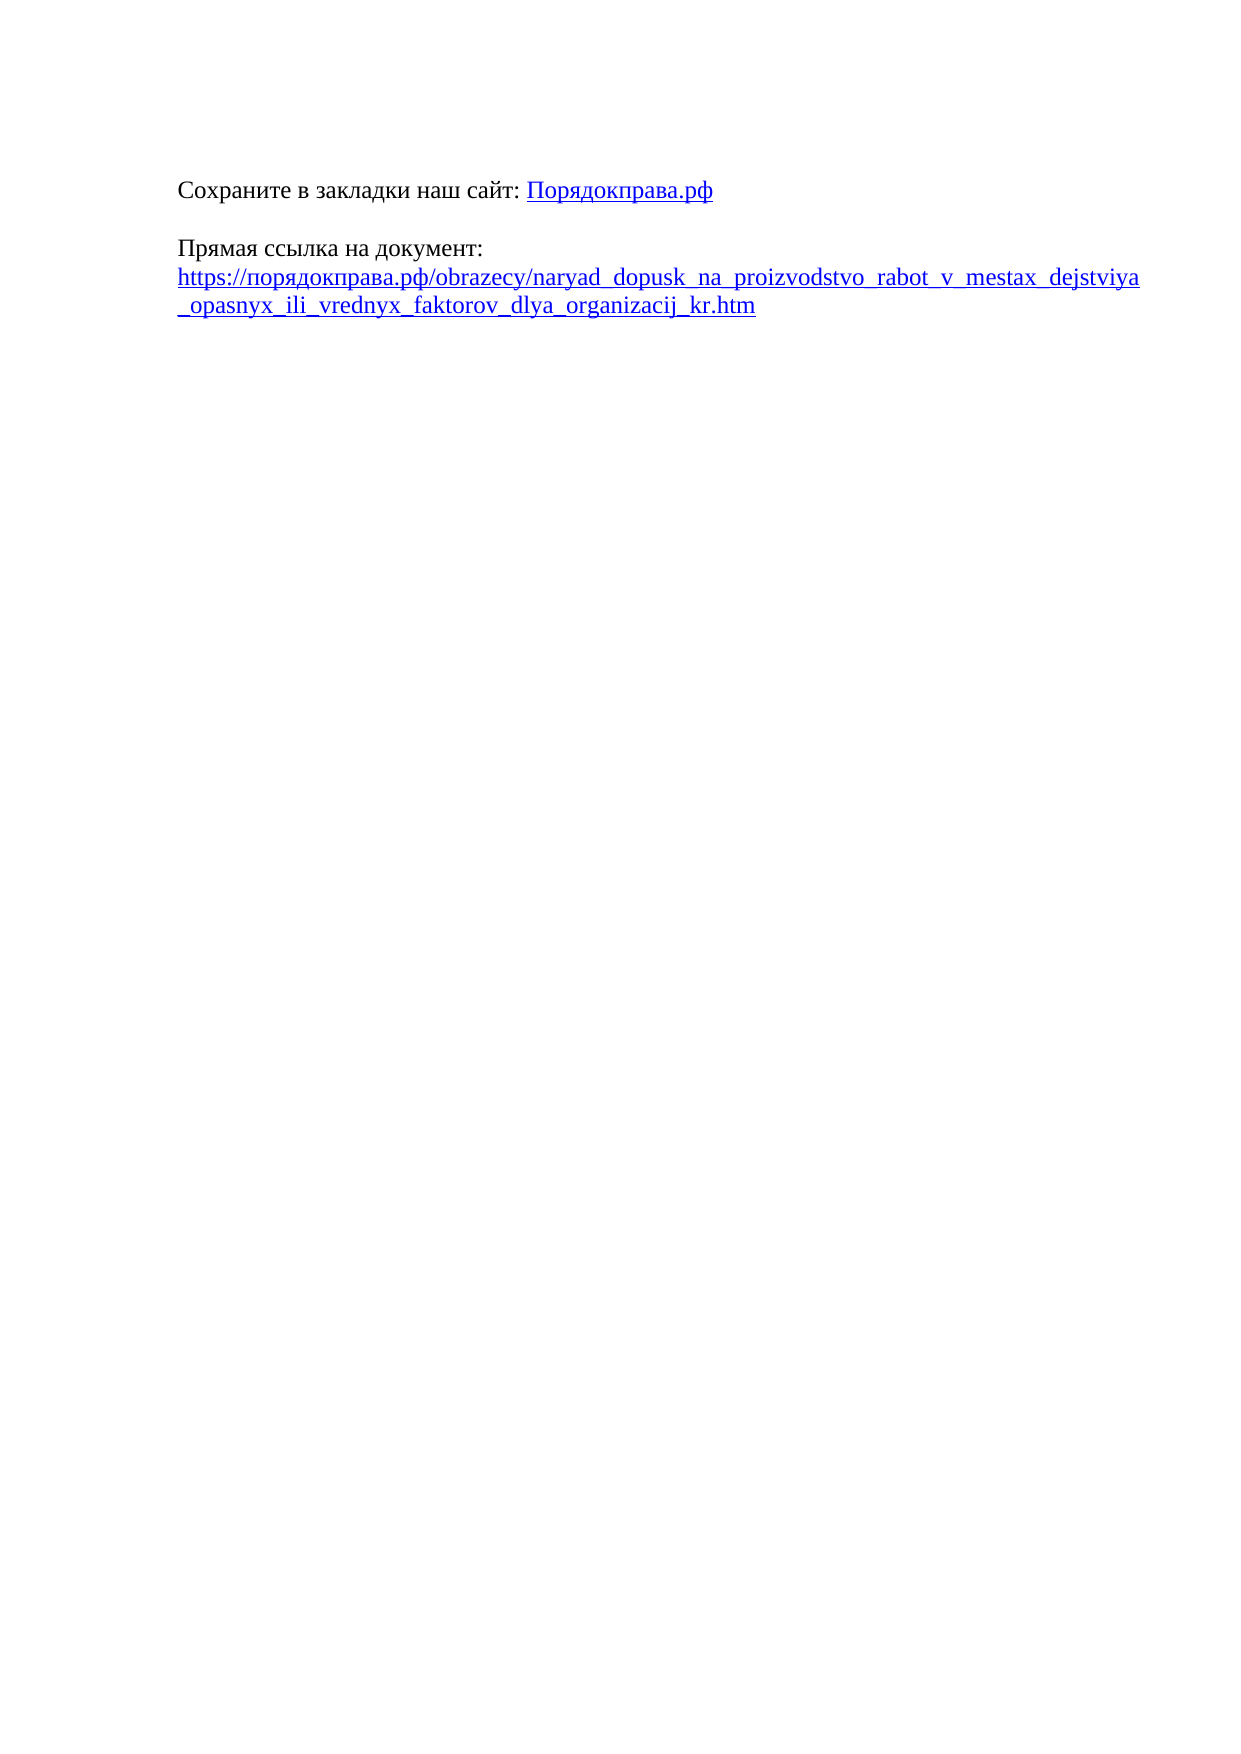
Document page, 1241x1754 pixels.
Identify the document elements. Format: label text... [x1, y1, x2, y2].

text Сохраните в закладки наш сайт: Порядокправа.рф Прямая ссылка на документ: https://порядокправа.рф/obrazecy/naryad_dopusk_na_proizvodstvo_rabot_v_mestax_dejstviya_opasnyx_ili_vrednyx_faktorov_dlya_organizacij_kr.htm [177, 118, 1152, 319]
